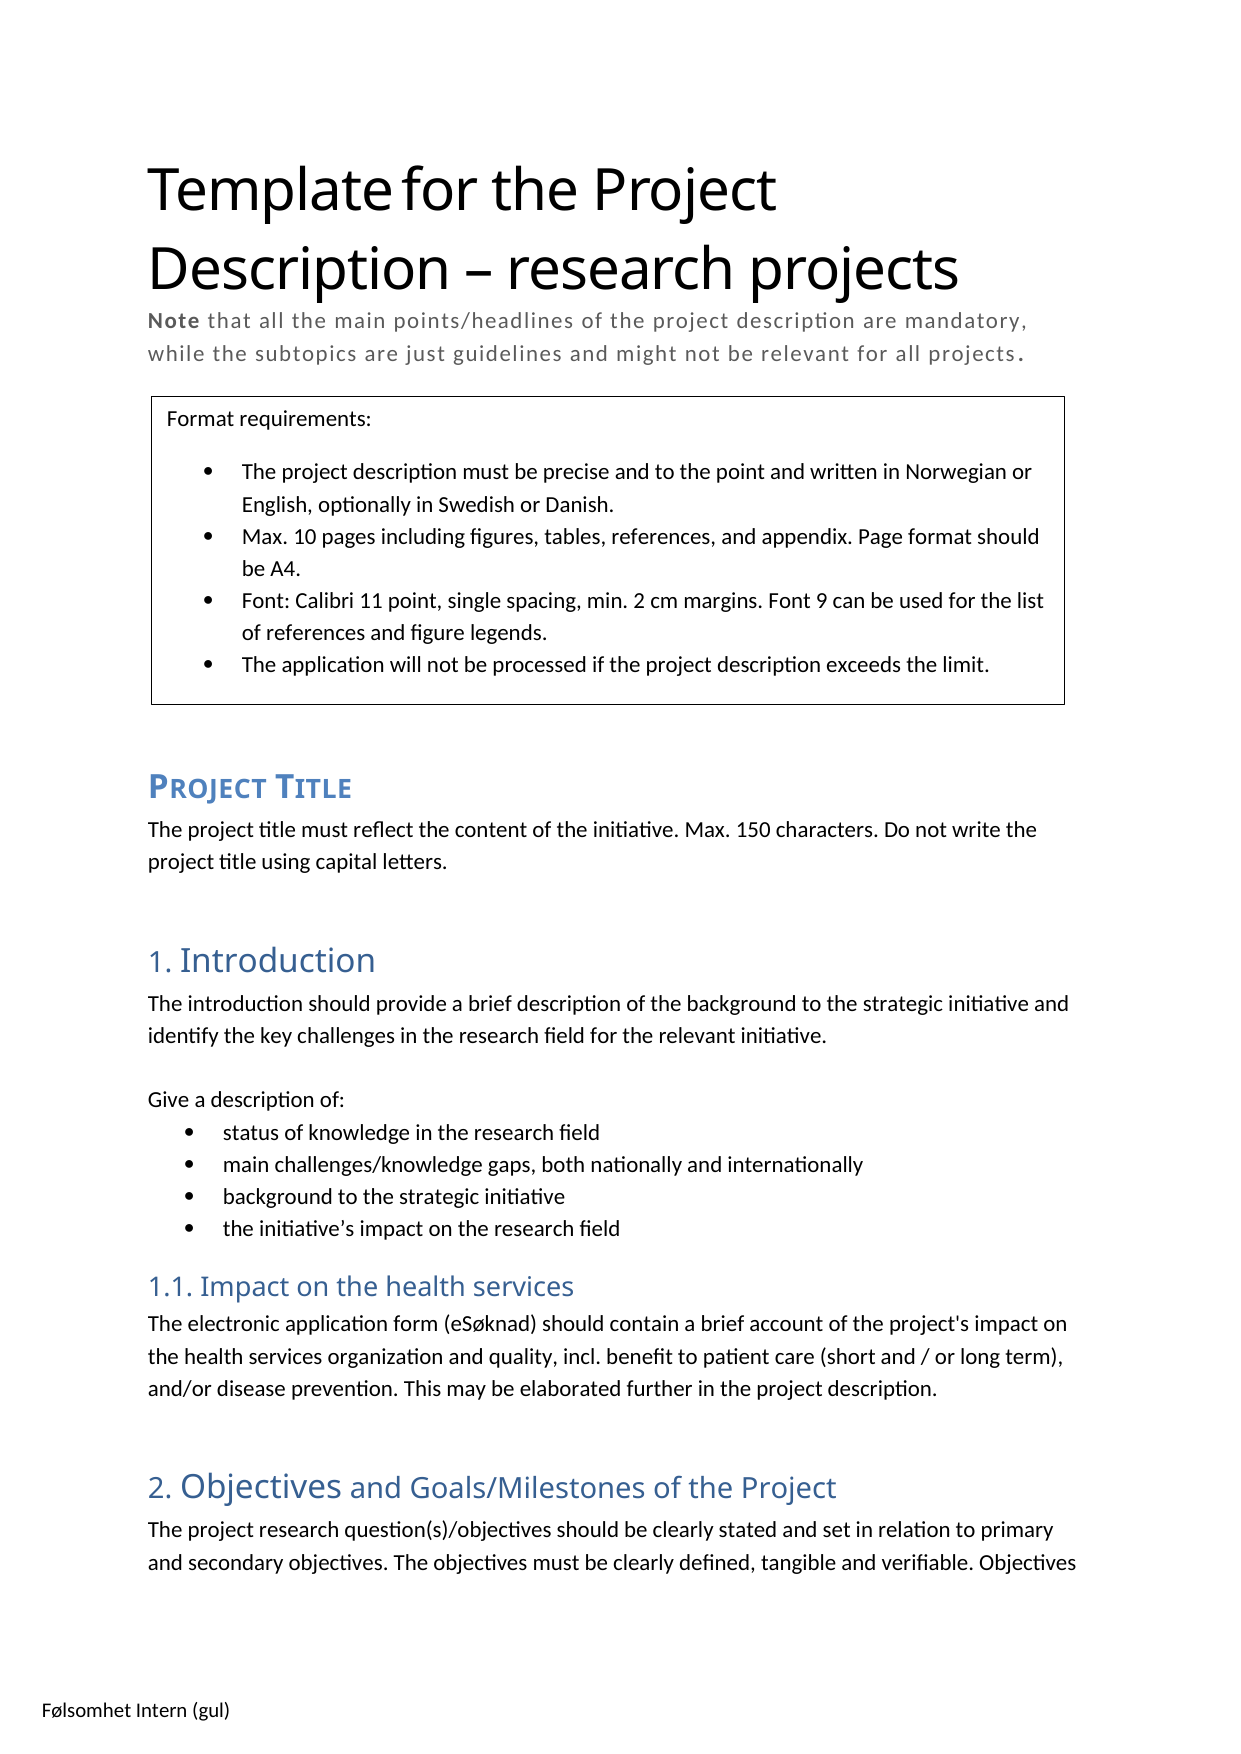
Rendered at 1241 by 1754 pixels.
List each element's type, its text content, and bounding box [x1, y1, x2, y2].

subtitle Project Title [148, 763, 1093, 808]
list the initiative’s impact on the research field [185, 1214, 1093, 1242]
text The introduction should provide a brief description of the background to the strategic initiative and identify the key challenges in the research field for the relevant initiative. [148, 989, 1093, 1049]
subtitle 1. Introduction [148, 937, 1093, 982]
title Template for the Project Description – research projects [148, 148, 1093, 307]
subtitle Note that all the main points/headlines of the project description are mandatory, while the subtopics are just guidelines and might not be relevant for all projects. [148, 307, 1093, 367]
subtitle 1.1. Impact on the health services [148, 1267, 1093, 1304]
list status of knowledge in the research field [185, 1118, 1093, 1146]
text Give a description of: [148, 1085, 1093, 1113]
list background to the strategic initiative [185, 1182, 1093, 1210]
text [148, 1516, 1093, 1576]
text The electronic application form (eSøknad) should contain a brief account of the project's impact on the health services organization and quality, incl. benefit to patient care (short and / or long term), and/or disease prevention. This may be elaborated further in the project description. [148, 1309, 1093, 1402]
subtitle 2. Objectives and Goals/Milestones of the Project [148, 1463, 1093, 1509]
list main challenges/knowledge gaps, both nationally and internationally [185, 1150, 1093, 1178]
text The project title must reflect the content of the initiative. Max. 150 characters. Do not write the project title using capital letters. [148, 815, 1093, 875]
